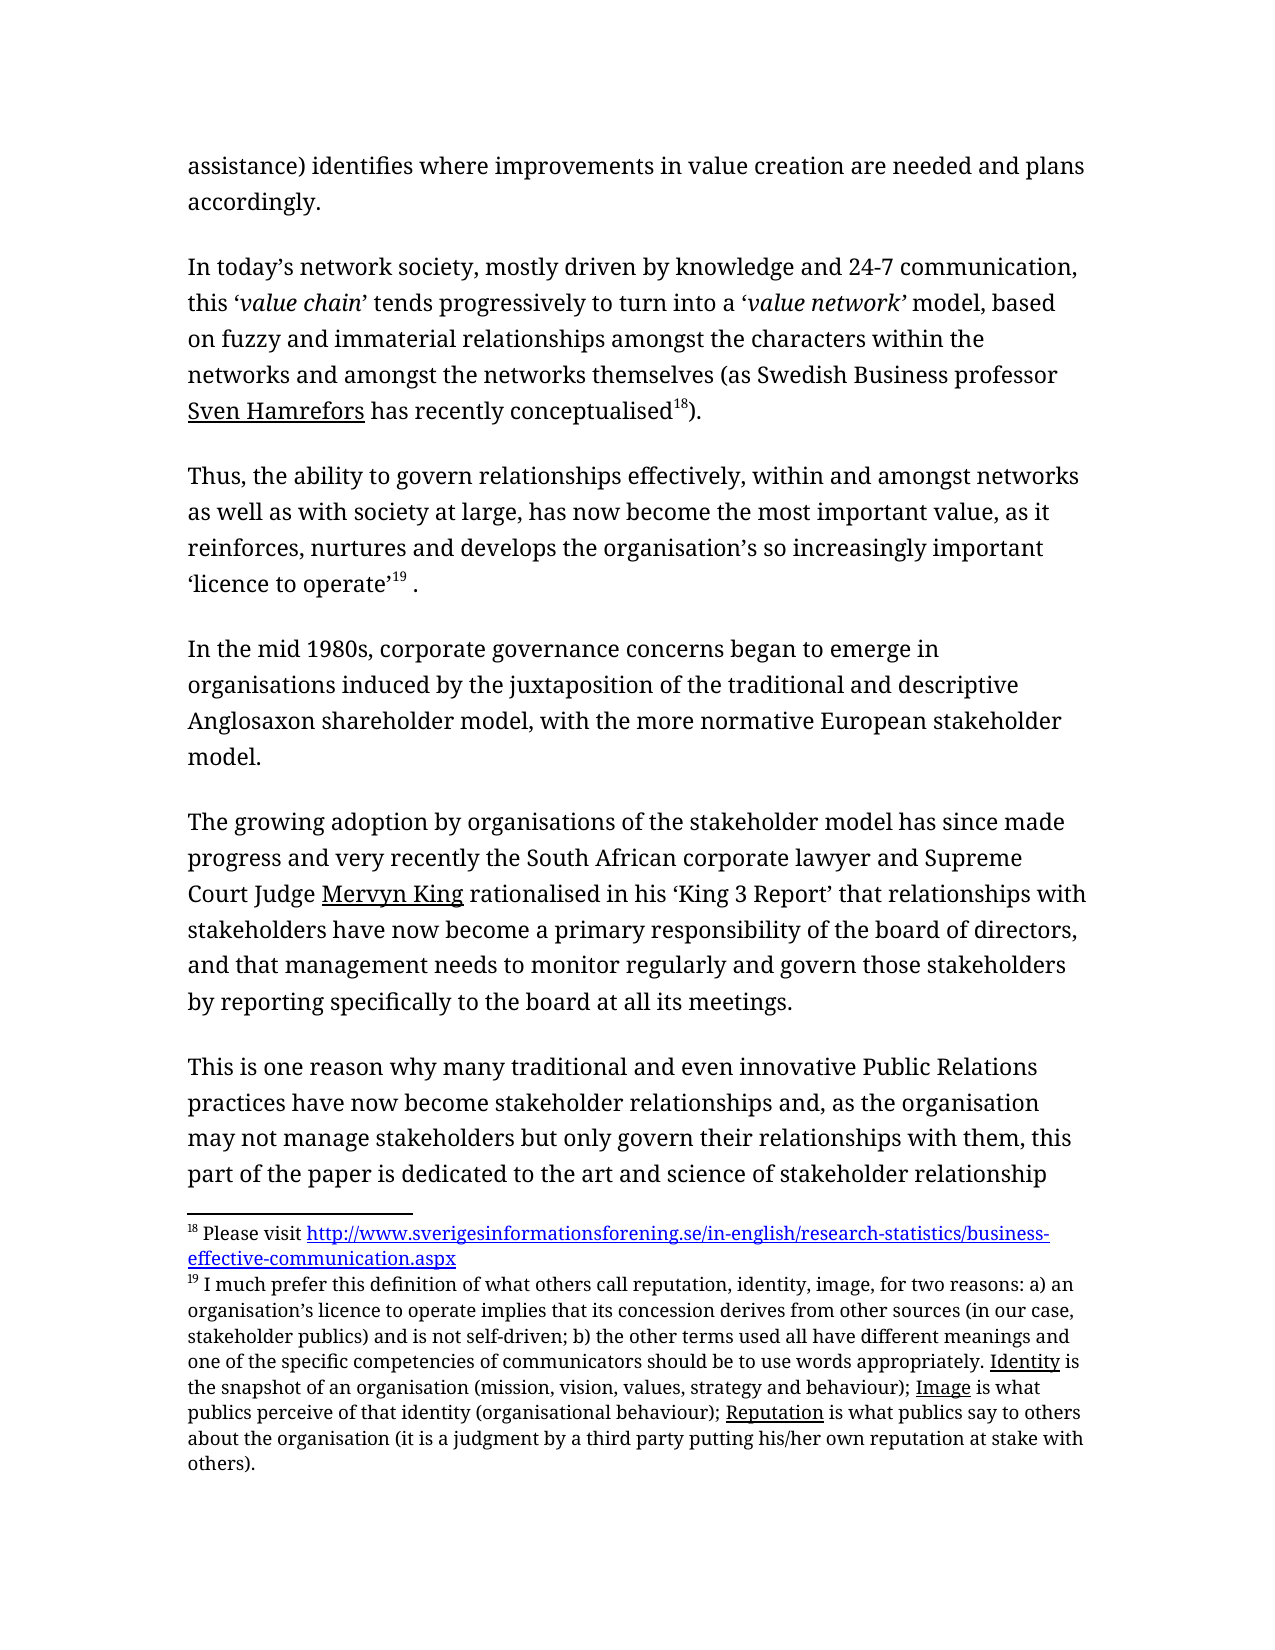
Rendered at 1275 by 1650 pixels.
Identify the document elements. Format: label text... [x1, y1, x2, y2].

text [187, 150, 1087, 325]
text Thus, the ability to govern relationships effectively, within and amongst networks as well as with society at large, has now become the most important value, as it reinforces, nurtures and develops the organisation’s so increasingly important ‘licence to operate’ . [187, 568, 1087, 707]
text The growing adoption by organisations of the stakeholder model has since made progress and very recently the South African corporate lawyer and Supreme Court Judge Mervyn King rationalised in his ‘King 3 Report’ that relationships with stakeholders have now become a primary responsibility of the board of directors, and that management needs to monitor regularly and govern those stakeholders by reporting specifically to the board at all its meetings. [187, 913, 1087, 1124]
text In the mid 1980s, corporate governance concerns began to emerge in organisations induced by the juxtaposition of the traditional and descriptive Anglosaxon shareholder model, with the more normative European stakeholder model. [187, 741, 1087, 880]
text In today’s network society, mostly driven by knowledge and 24-7 communication, this ‘value chain’ tends progressively to turn into a ‘value network’ model, based on fuzzy and immaterial relationships amongst the characters within the networks and amongst the networks themselves (as Swedish Business professor Sven Hamrefors has recently conceptualised). [187, 359, 1087, 534]
